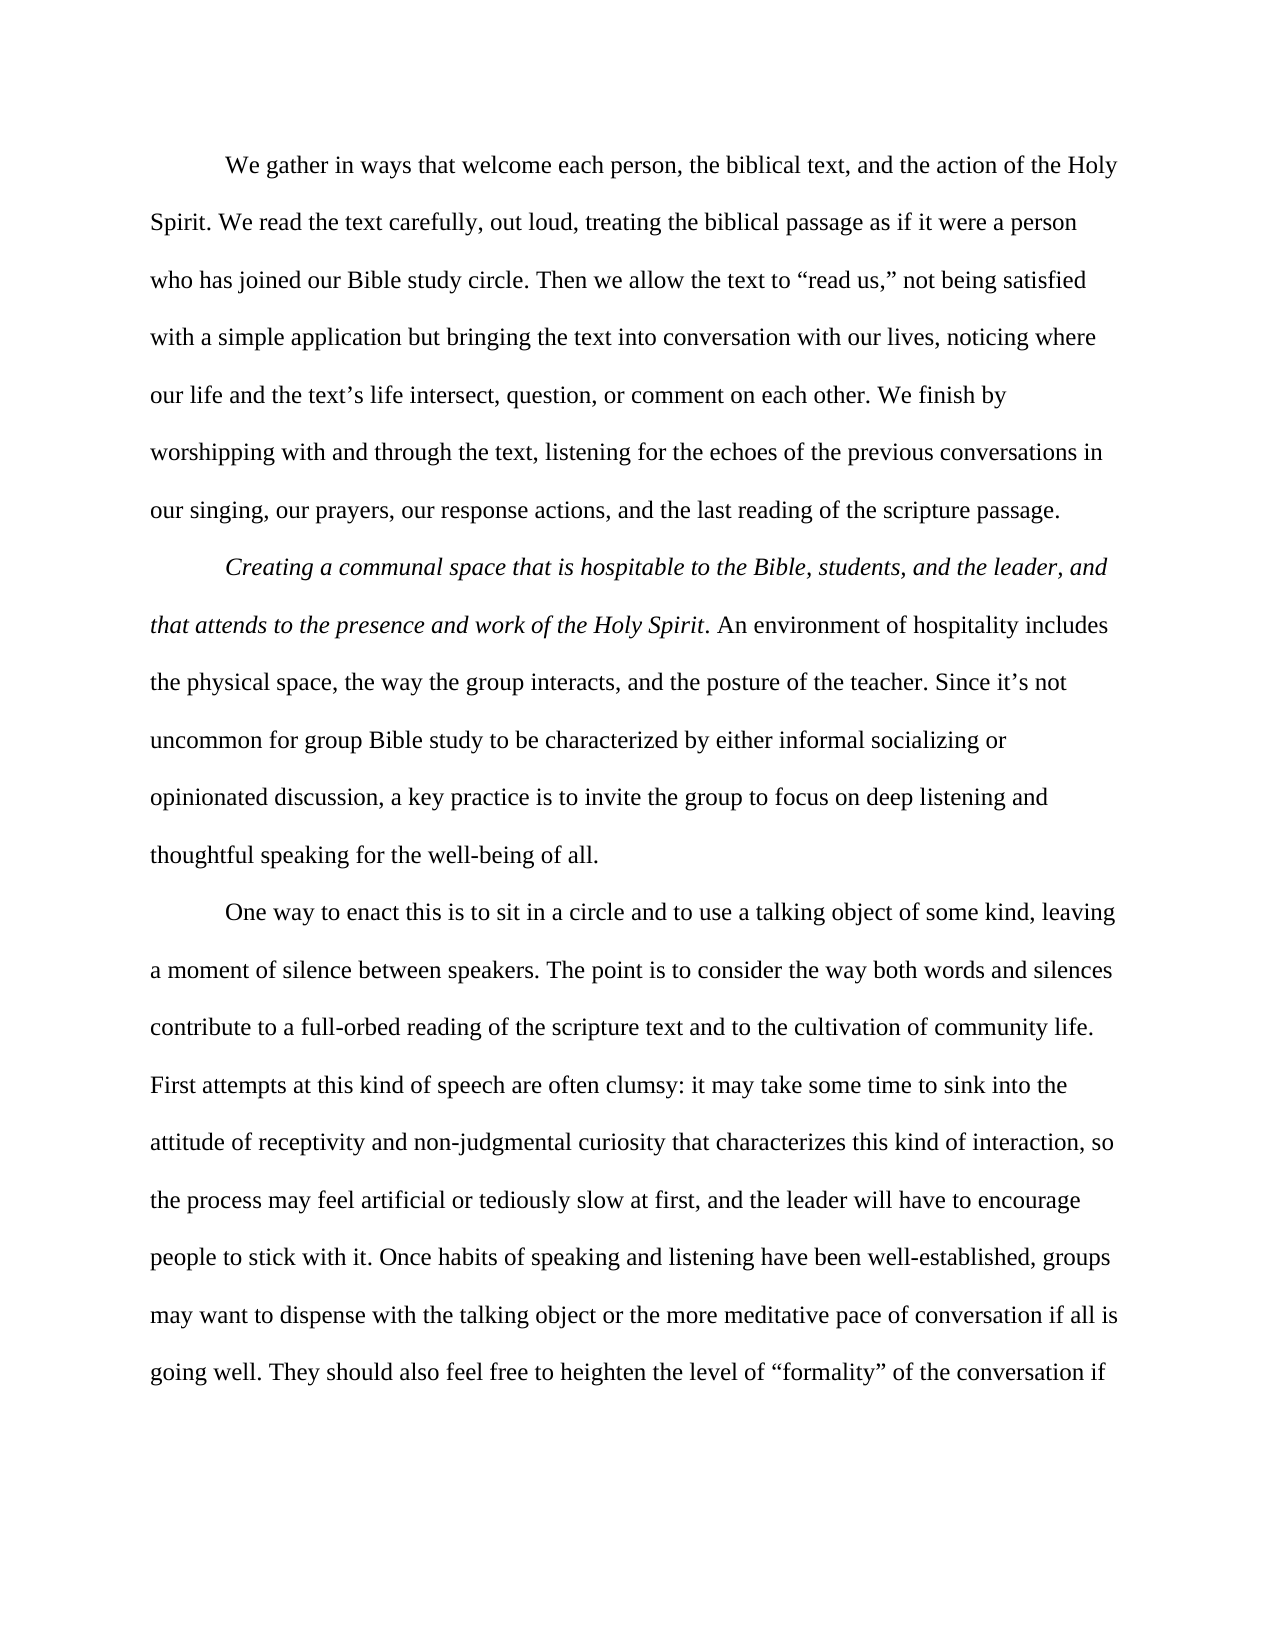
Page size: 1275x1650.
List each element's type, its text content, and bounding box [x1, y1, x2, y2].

text We gather in ways that welcome each person, the biblical text, and the action of the Holy Spirit. We read the text carefully, out loud, treating the biblical passage as if it were a person who has joined our Bible study circle. Then we allow the text to “read us,” not being satisfied with a simple application but bringing the text into conversation with our lives, noticing where our life and the text’s life intersect, question, or comment on each other. We finish by worshipping with and through the text, listening for the echoes of the previous conversations in our singing, our prayers, our response actions, and the last reading of the scripture passage. [150, 150, 1125, 524]
text Creating a communal space that is hospitable to the Bible, students, and the leader, and that attends to the presence and work of the Holy Spirit. An environment of hospitality includes the physical space, the way the group interacts, and the posture of the teacher. Since it’s not uncommon for group Bible study to be characterized by either informal socializing or opinionated discussion, a key practice is to invite the group to focus on deep listening and thoughtful speaking for the well-being of all. [150, 552, 1125, 869]
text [150, 897, 1125, 1386]
